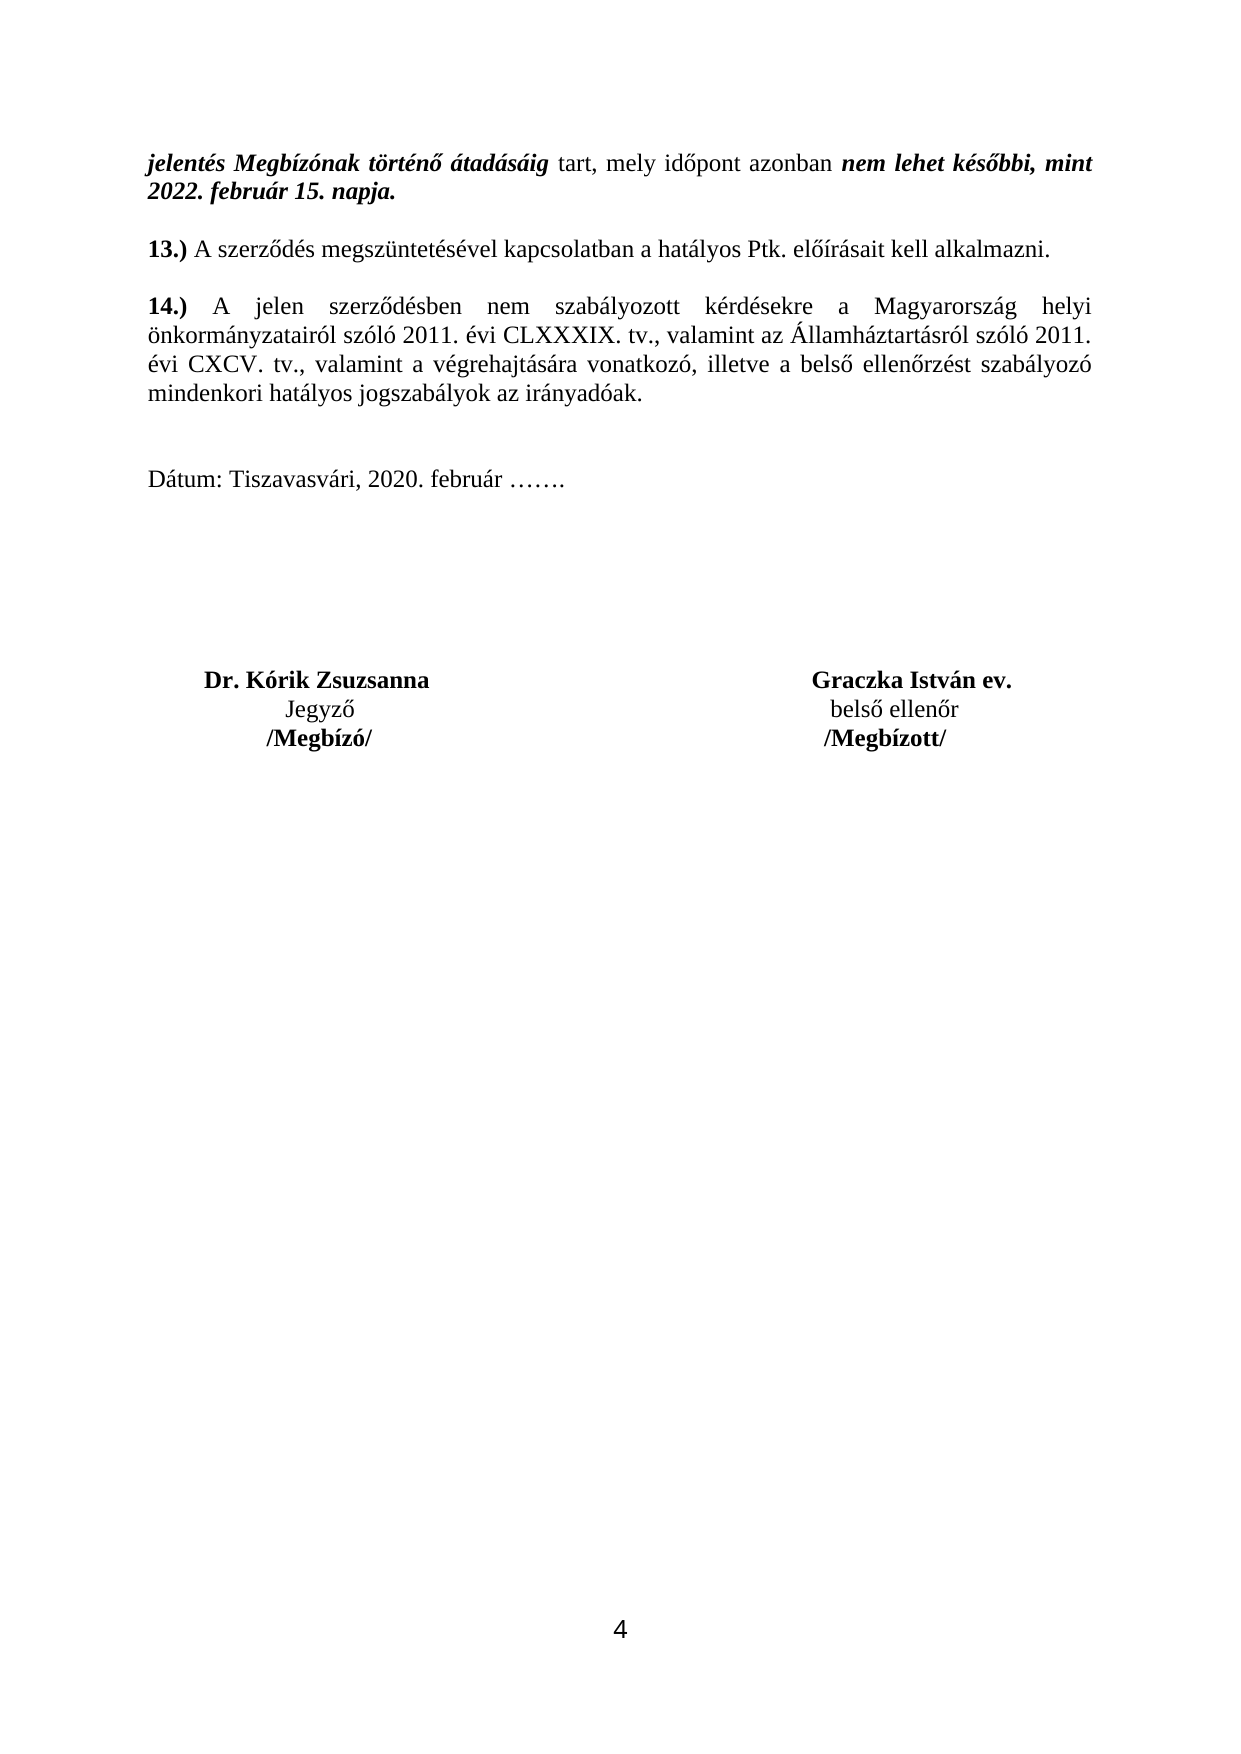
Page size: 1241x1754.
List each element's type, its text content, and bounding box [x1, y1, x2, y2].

text Dr. Kórik Zsuzsanna Graczka István ev. [148, 665, 1093, 694]
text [148, 148, 1093, 205]
text /Megbízó/ /Megbízott/ [148, 723, 1093, 751]
text Jegyző belső ellenőr [148, 694, 1093, 723]
text 14.) A jelen szerződésben nem szabályozott kérdésekre a Magyarország helyi önkormányzatairól szóló 2011. évi CLXXXIX. tv., valamint az Államháztartásról szóló 2011. évi CXCV. tv., valamint a végrehajtására vonatkozó, illetve a belső ellenőrzést szabályozó mindenkori hatályos jogszabályok az irányadóak. [148, 291, 1093, 406]
text 13.) A szerződés megszüntetésével kapcsolatban a hatályos Ptk. előírásait kell alkalmazni. [148, 234, 1093, 263]
text Dátum: Tiszavasvári, 2020. február ……. [148, 464, 1093, 493]
